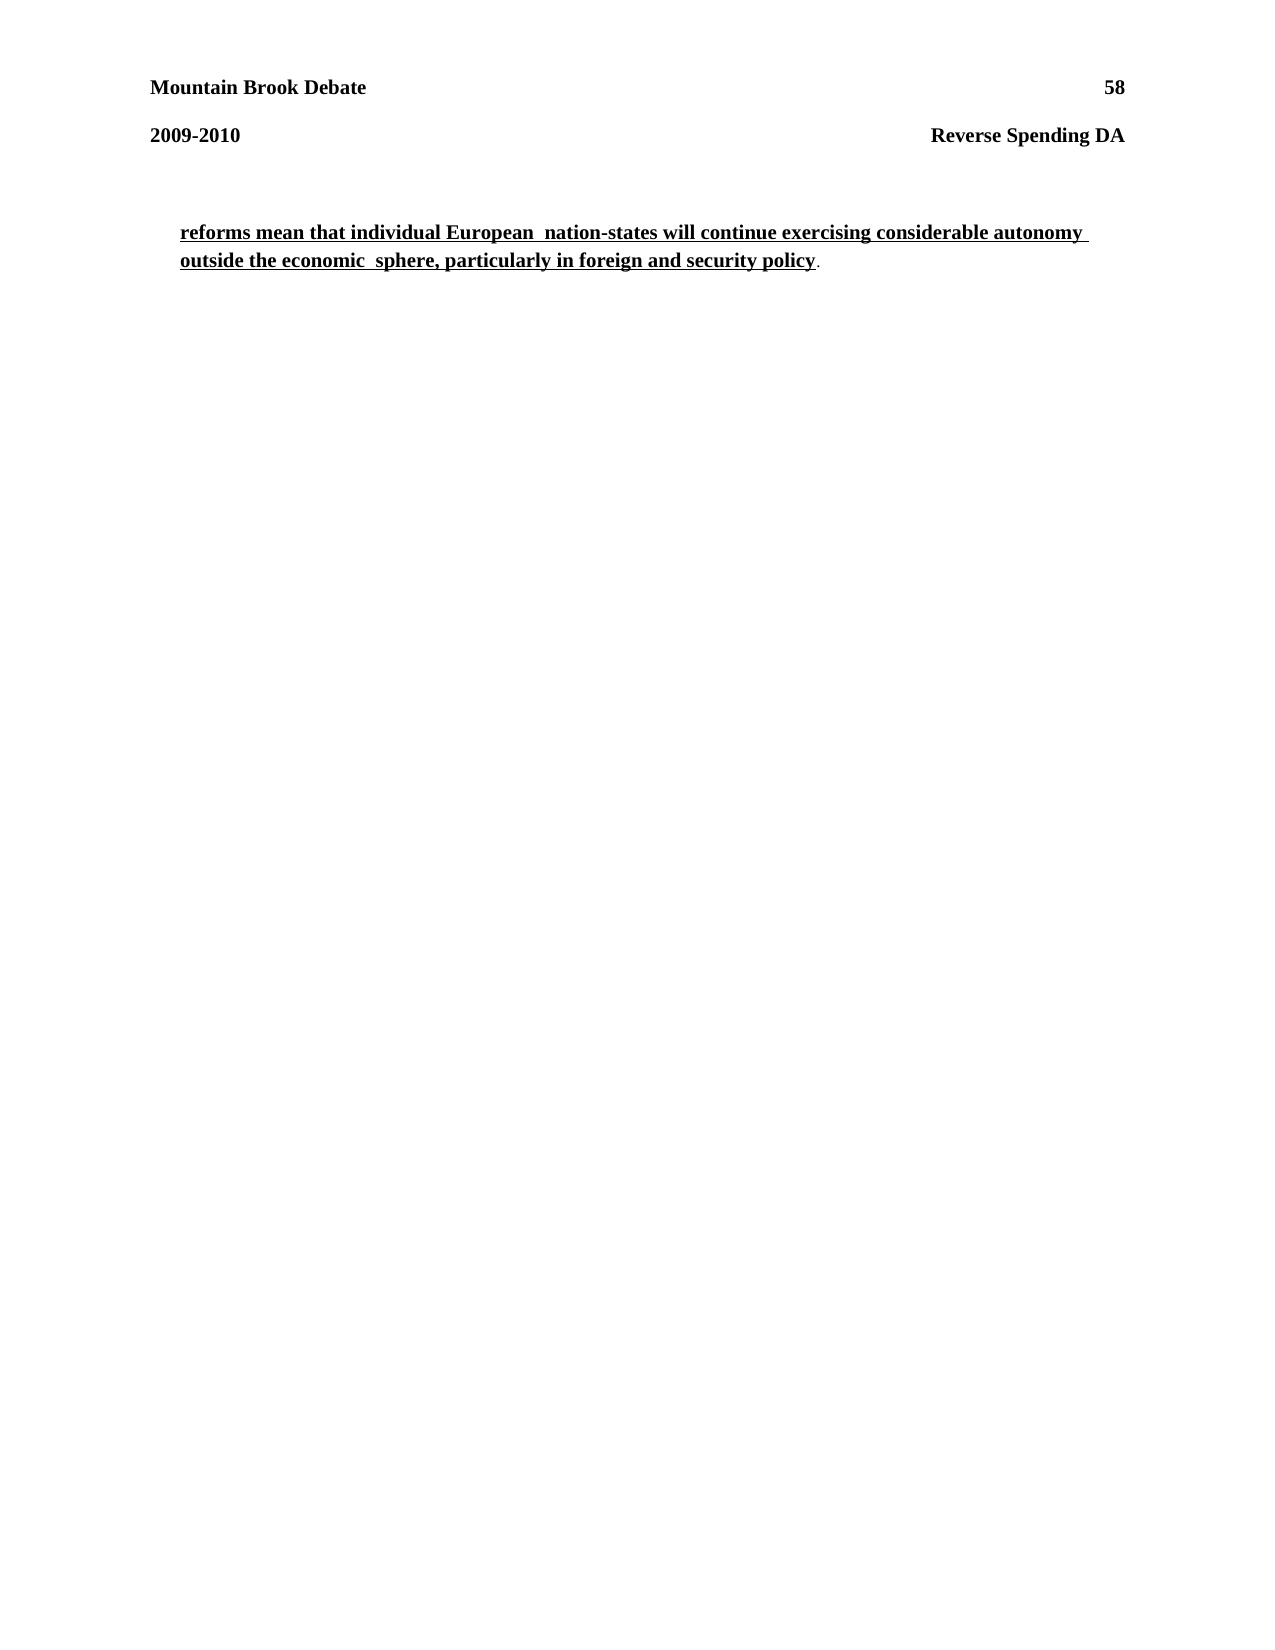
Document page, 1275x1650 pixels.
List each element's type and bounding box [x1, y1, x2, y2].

text [180, 220, 1095, 272]
